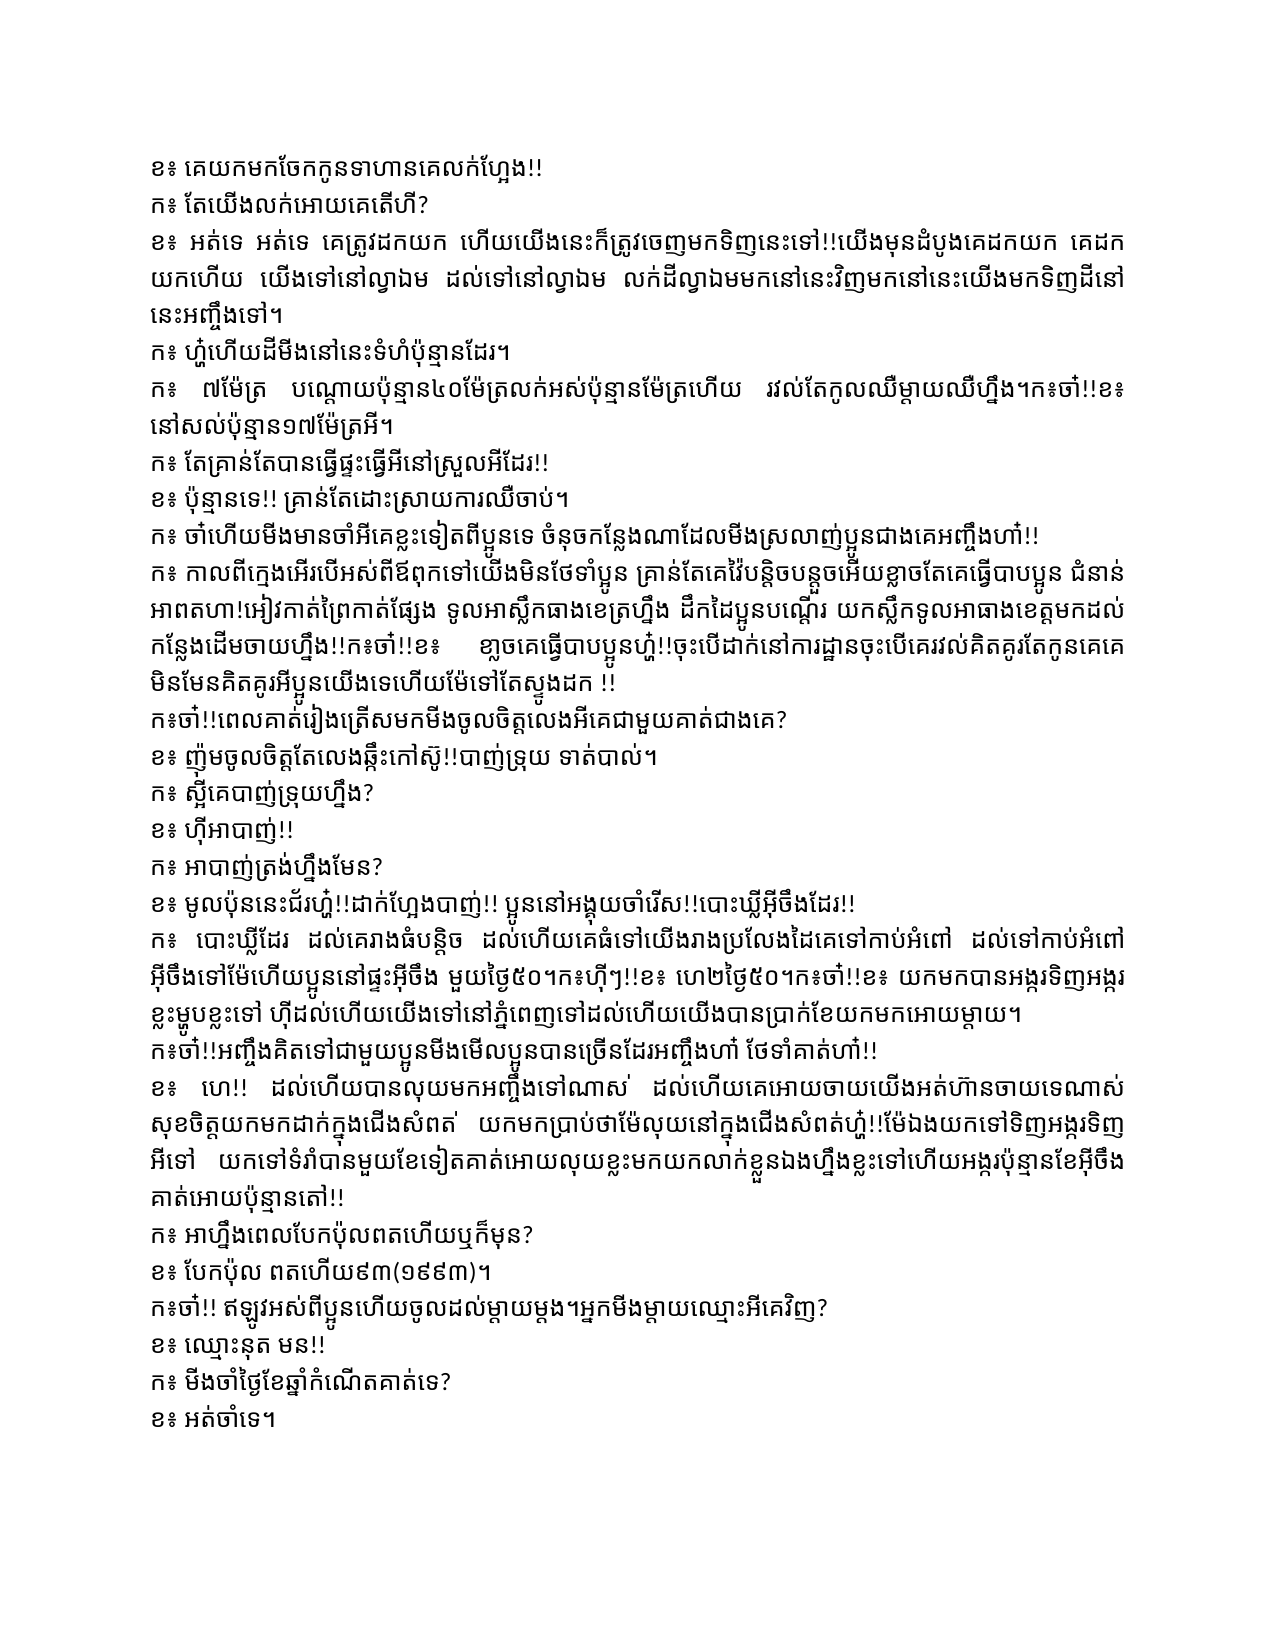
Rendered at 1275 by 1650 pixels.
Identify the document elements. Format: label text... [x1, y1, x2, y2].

text ក៖ ស្អីគេបាញ់ទ្រុយហ្នឹង? [150, 775, 1125, 809]
text ក៖ មីងចាំថ្ងៃខែឆ្នាំកំណើតគាត់ទេ? [150, 1363, 1125, 1397]
text ក៖​ចា៎!! ឥឡូវអស់ពីប្អូនហើយចូលដល់ម្តាយម្តង។អ្នកមីងម្តាយឈ្មោះអីគេវិញ? [150, 1290, 1125, 1324]
text ខ៖ អត់ចាំទេ។ [150, 1400, 1125, 1434]
text ក៖ កាលពីក្មេងអើរបើអស់ពីឪពុកទៅយើងមិនថែទាំប្អូន គ្រាន់តែគេវ៉ៃបន្តិចបន្តួចអើយខ្លាចតែគេធ្វើបាបប្អូន ជំនាន់អាពតហា!អៀវកាត់ព្រៃកាត់ផ្សែង ទូលអាស្លឹកធាងខេត្រហ្នឹង ដឹកដៃប្អូនបណ្តើរ យកស្លឹកទូលអាធាងខេត្តមកដល់កន្លែងដើមចាយហ្នឹង!!ក៖ចា៎!!ខ៖ ខា្លចគេធ្វើបាបប្អូនហ្ហ៎!!ចុះបើដាក់នៅការដ្ឋានចុះបើគេរវល់គិតគូរតែកូនគេគេមិនមែនគិតគូរអីប្អូនយើងទេហើយម៉ែទៅតែស្ទូងដក !! [150, 554, 1125, 699]
text ខ៖ ប៉ុន្មានទេ!! គ្រាន់តែដោះស្រាយការឈឺចាប់។ [150, 481, 1125, 515]
text ខ៖ គេយកមកចែកកូនទាហានគេលក់ហ្អែង!! [150, 150, 1125, 184]
text ក៖ តែគ្រាន់តែបានធ្វើផ្ទះធ្វើអីនៅស្រួលអីដែរ!! [150, 444, 1125, 478]
text ក៖ អាហ្នឹងពេលបែកប៉ុលពតហើយឬក៏មុន? [150, 1216, 1125, 1250]
text ក៖ ៧ម៉ែត្រ បណ្តោយប៉ុន្មាន៤០ម៉ែត្រលក់អស់ប៉ុន្មានម៉ែត្រហើយ រវល់តែកូលឈឺម្តាយឈឺហ្នឹង។ក៖​ចា៎!!ខ៖ នៅសល់ប៉ុន្មាន១៧ម៉ែត្រអី។ [150, 371, 1125, 441]
text ខ៖ បែកប៉ុល ពតហើយ៩៣(១៩៩៣)។ [150, 1253, 1125, 1287]
text ខ៖ ហេ!! ដល់ហើយបានលុយមកអញ្ចឹងទៅណាស់ ដល់ហើយគេអោយចាយយើងអត់ហ៊ានចាយទេណាស់សុខចិត្តយកមកដាក់ក្នុងជើងសំពត់ យកមកប្រាប់ថាម៉ែលុយនៅក្នុងជើងសំពត់ហ្ហ៎!!ម៉ែឯងយកទៅទិញអង្ករទិញអីទៅ យកទៅទំរាំបានមួយខែទៀតគាត់អោយលុយខ្លះមកយកលាក់ខ្លួនឯងហ្នឹងខ្លះទៅហើយអង្ករប៉ុន្មានខែអ៊ីចឹងគាត់អោយប៉ុន្មានតៅ!! [150, 1069, 1125, 1214]
text ខ៖ ឈ្មោះនុត មន!! [150, 1327, 1125, 1361]
text ក៖ចា៎!!ពេលគាត់រៀងត្រើសមកមីងចូលចិត្តលេងអីគេជាមួយគាត់ជាងគេ? [150, 702, 1125, 736]
text ខ៖ អត់ទេ អត់ទេ គេត្រូវដកយក ហើយយើងនេះក៏ត្រូវចេញមកទិញនេះទៅ!!យើងមុនដំបូងគេដកយក គេដកយកហើយ យើងទៅនៅល្វាឯម ដល់ទៅនៅល្វាឯម លក់ដីល្វាឯមមកនៅនេះវិញមកនៅនេះយើងមកទិញដីនៅនេះអញ្ចឹងទៅ។ [150, 223, 1125, 331]
text ខ៖ ញ៉ុមចូលចិត្តតែលេងឆ្កឹះកៅស៊ូ!!បាញ់ទ្រុយ ទាត់បាល់។ [150, 738, 1125, 772]
text ខ៖ ហ៊ីអាបាញ់!! [150, 812, 1125, 846]
text ក៖ អាបាញ់ត្រង់ហ្នឹងមែន? [150, 849, 1125, 883]
text ក៖ បោះឃ្លីដែរ ដល់គេរាងធំបន្តិច ដល់ហើយគេធំទៅយើងរាងប្រលែងដៃគេទៅកាប់អំពៅ ដល់ទៅកាប់អំពៅអ៊ីចឹងទៅម៉ែហើយប្អូននៅផ្ទះអ៊ីចឹង មួយថ្ងៃ៥០។ក៖ហ៊ីៗ!!ខ៖ ហេ២ថ្ងៃ៥០។ក៖ចា៎!!ខ៖ យកមកបានអង្ករទិញអង្ករខ្លះម្ហូបខ្លះទៅ ហ៊ីដល់ហើយយើងទៅនៅភ្នំពេញទៅដល់ហើយយើងបានប្រាក់ខែយកមកអោយម្តាយ។ [150, 922, 1125, 1030]
text ក៖ ហ្ហ៎ហើយដីមីងនៅនេះទំហំប៉ុន្មានដែរ។ [150, 334, 1125, 368]
text ក៖ តែយើងលក់អោយគេតើហី? [150, 187, 1125, 221]
text ក៖​ចា៎!!អញ្ចឹងគិតទៅជាមួយប្អូនមីងមើលប្អូនបានច្រើនដែរអញ្ចឹងហា៎ ថែទាំគាត់ហា៎!! [150, 1032, 1125, 1067]
text ក៖ ចា៎ហើយមីងមានចាំអីគេខ្លះទៀតពីប្អូនទេ ចំនុចកន្លែងណាដែលមីងស្រលាញ់ប្អូនជាងគេអញ្ចឹងហា៎!! [150, 518, 1125, 552]
text ខ៖ មូលប៉ុននេះជ័រហ្ហ៎!!ដាក់ហ្អែងបាញ់!! ប្អូននៅអង្គុយចាំរើស!!បោះឃ្លីអ៊ីចឹងដែរ!! [150, 885, 1125, 919]
